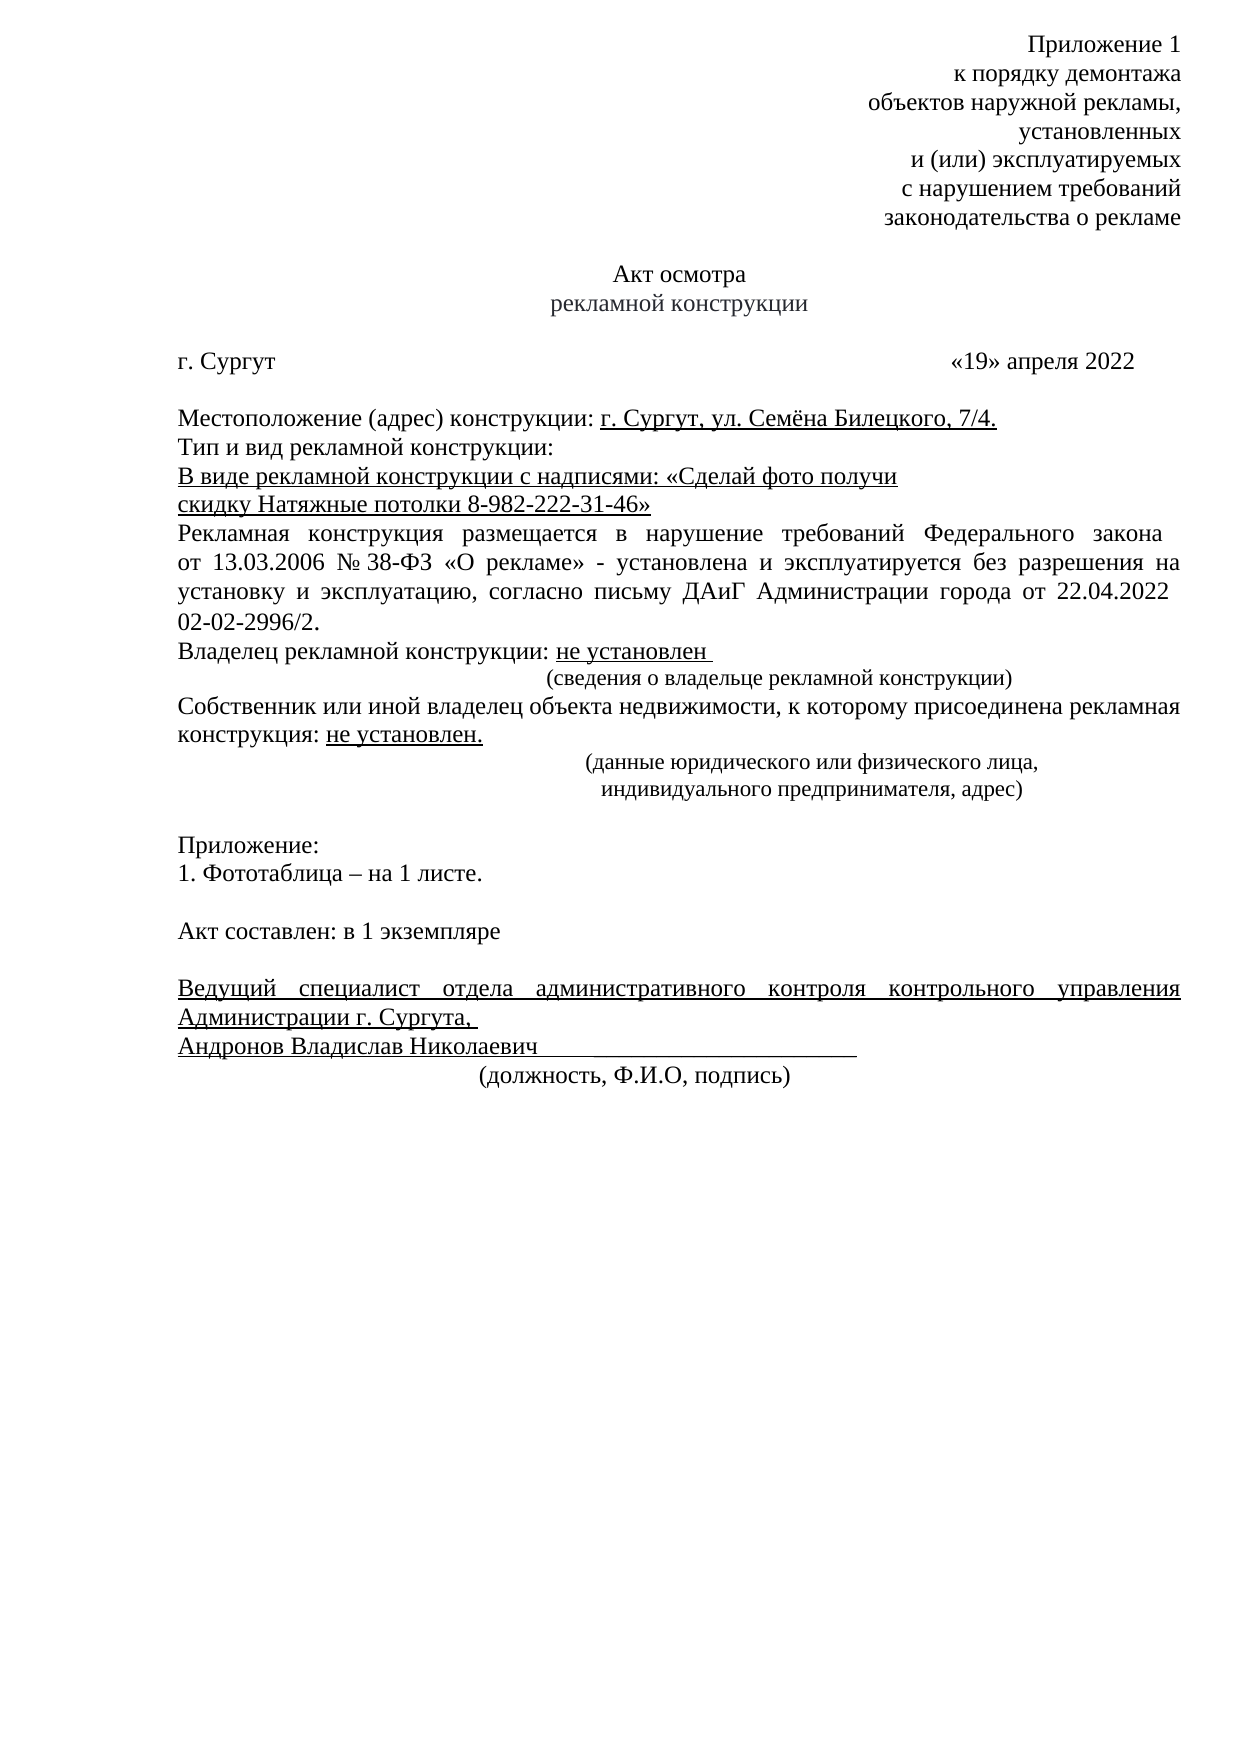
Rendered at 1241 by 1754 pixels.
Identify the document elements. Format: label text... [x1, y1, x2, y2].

text законодательства о рекламе [797, 202, 1181, 231]
text Приложение 1 [797, 29, 1181, 58]
text Ведущий специалист отдела административного контроля контрольного управления Администрации г. Сургута, [177, 999, 1181, 1031]
text к порядку демонтажа [797, 58, 1181, 87]
text объектов наружной рекламы, [797, 87, 1181, 116]
text установленных [797, 116, 1181, 144]
text с нарушением требований [797, 173, 1181, 202]
text Местоположение (адрес) конструкции: г. Сургут, ул. Семёна Билецкого, 7/4. [177, 403, 1181, 432]
text Рекламная конструкция размещается в нарушение требований Федерального закона от 13.03.2006 № 38-ФЗ «О рекламе» - установлена и эксплуатируется без разрешения на установку и эксплуатацию, согласно письму ДАиГ Администрации города от 22.04.2022 02-02-2996/2. [177, 518, 1181, 636]
text (сведения о владельце рекламной конструкции) [177, 664, 1181, 691]
text индивидуального предпринимателя, адрес) [443, 775, 1181, 801]
text скидку Натяжные потолки 8-982-222-31-46» [177, 489, 1181, 518]
text Акт осмотра [177, 259, 1181, 288]
text Андронов Владислав Николаевич _____________________ [177, 1031, 1181, 1060]
text рекламной конструкции [177, 288, 1181, 317]
text 1. Фототаблица – на 1 листе. [177, 858, 1181, 887]
text Ведущий специалист отдела административного контроля контрольного управления Администрации г. Сургута, [177, 973, 1181, 998]
text г. Сургут «19» апреля 2022 [177, 346, 1181, 374]
text (должность, Ф.И.О, подпись) [177, 1060, 1181, 1088]
text Акт составлен: в 1 экземпляре [177, 916, 1181, 945]
text (данные юридического или физического лица, [443, 748, 1181, 775]
text Собственник или иной владелец объекта недвижимости, к которому присоединена рекламная конструкция: не установлен. [177, 691, 1181, 748]
text В виде рекламной конструкции с надписями: «Сделай фото получи [177, 461, 1181, 489]
text Тип и вид рекламной конструкции: [177, 432, 1181, 461]
text Приложение: [177, 830, 1181, 858]
text и (или) эксплуатируемых [797, 144, 1181, 173]
text Владелец рекламной конструкции: не установлен [177, 636, 1181, 664]
